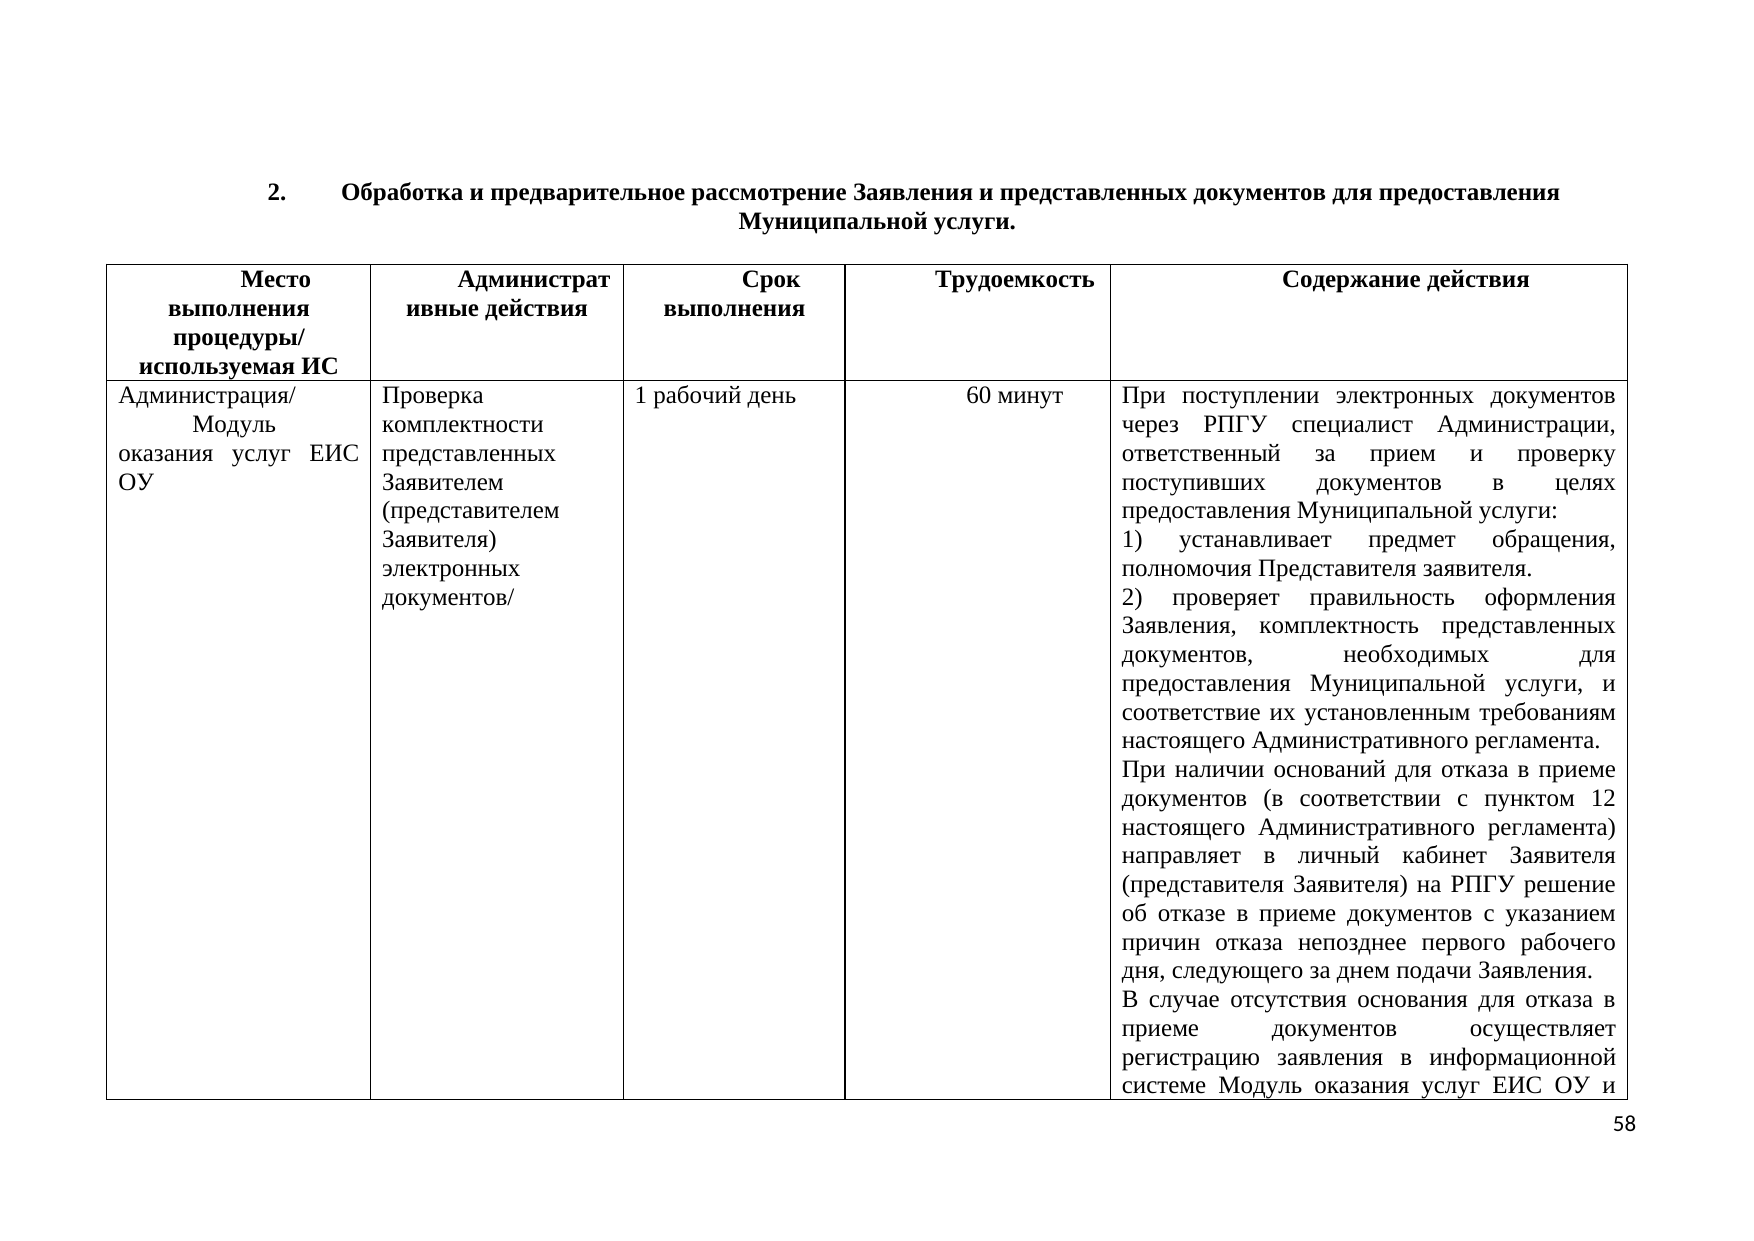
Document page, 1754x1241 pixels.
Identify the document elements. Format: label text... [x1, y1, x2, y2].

table_header Место выполнения процедуры/ используемая ИС [107, 265, 370, 379]
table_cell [107, 381, 370, 1099]
table_cell 60 минут [846, 381, 1110, 1099]
table_header Трудоемкость [846, 265, 1110, 379]
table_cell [1111, 381, 1627, 1099]
table_header Срок выполнения [624, 265, 844, 379]
table_cell 1 рабочий день [624, 381, 844, 1099]
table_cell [371, 381, 623, 1099]
list Обработка и предварительное рассмотрение Заявления и представленных документов для предоставления Муниципальной услуги. [118, 177, 1636, 235]
table_header Содержание действия [1111, 265, 1627, 379]
table_header Административные действия [371, 265, 623, 379]
